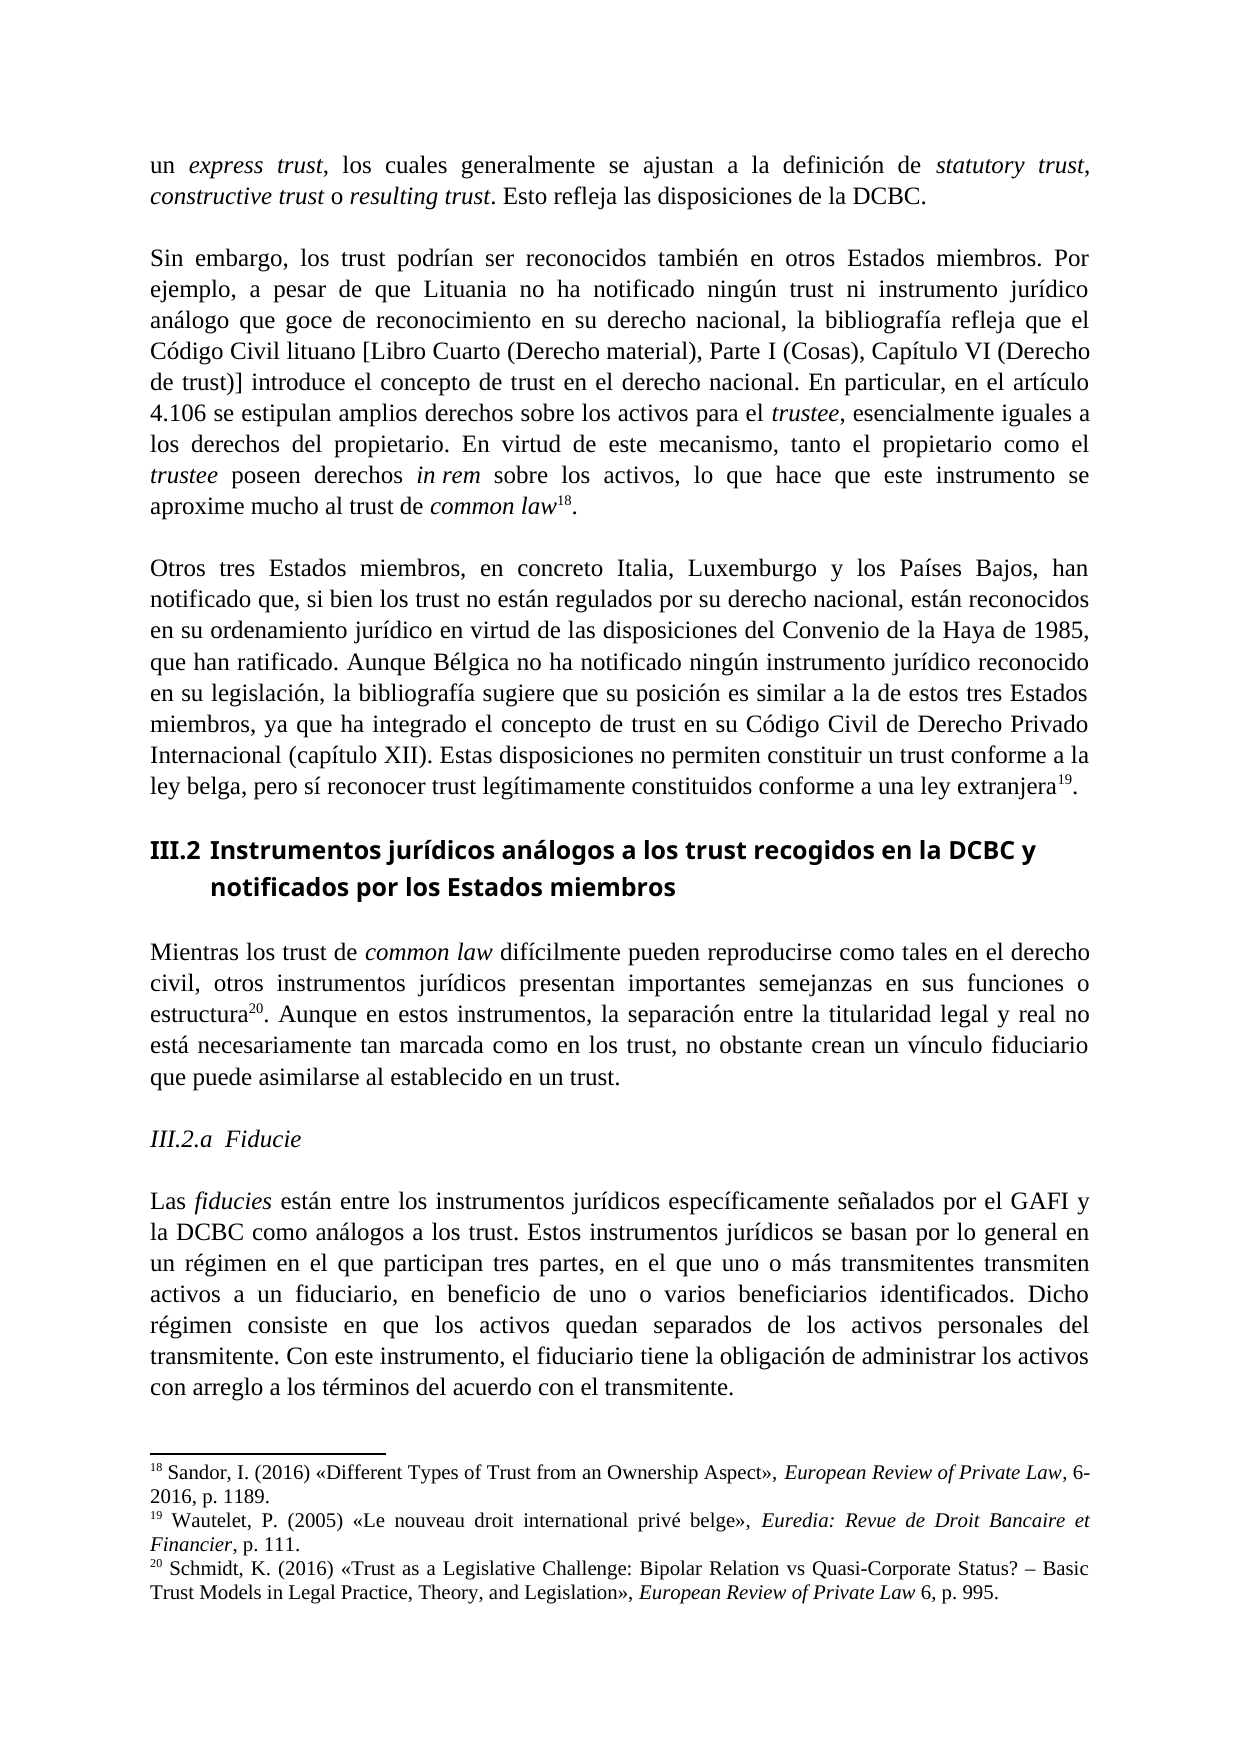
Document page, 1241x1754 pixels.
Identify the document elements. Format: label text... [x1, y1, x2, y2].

text Otros tres Estados miembros, en concreto Italia, Luxemburgo y los Países Bajos, han notificado que, si bien los trust no están regulados por su derecho nacional, están reconocidos en su ordenamiento jurídico en virtud de las disposiciones del Convenio de la Haya de 1985, que han ratificado. Aunque Bélgica no ha notificado ningún instrumento jurídico reconocido en su legislación, la bibliografía sugiere que su posición es similar a la de estos tres Estados miembros, ya que ha integrado el concepto de trust en su Código Civil de Derecho Privado Internacional (capítulo XII). Estas disposiciones no permiten constituir un trust conforme a la ley belga, pero sí reconocer trust legítimamente constituidos conforme a una ley extranjera. [150, 553, 1090, 799]
subtitle Instrumentos jurídicos análogos a los trust recogidos en la DCBC y notificados por los Estados miembros [150, 833, 1090, 904]
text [150, 150, 1090, 210]
text Mientras los trust de common law difícilmente pueden reproducirse como tales en el derecho civil, otros instrumentos jurídicos presentan importantes semejanzas en sus funciones o estructura. Aunque en estos instrumentos, la separación entre la titularidad legal y real no está necesariamente tan marcada como en los trust, no obstante crean un vínculo fiduciario que puede asimilarse al establecido en un trust. [150, 937, 1090, 1090]
subtitle Fiducie [150, 1124, 1090, 1152]
text Sin embargo, los trust podrían ser reconocidos también en otros Estados miembros. Por ejemplo, a pesar de que Lituania no ha notificado ningún trust ni instrumento jurídico análogo que goce de reconocimiento en su derecho nacional, la bibliografía refleja que el Código Civil lituano [Libro Cuarto (Derecho material), Parte I (Cosas), Capítulo VI (Derecho de trust)] introduce el concepto de trust en el derecho nacional. En particular, en el artículo 4.106 se estipulan amplios derechos sobre los activos para el trustee, esencialmente iguales a los derechos del propietario. En virtud de este mecanismo, tanto el propietario como el trustee poseen derechos in rem sobre los activos, lo que hace que este instrumento se aproxime mucho al trust de common law. [150, 243, 1090, 520]
text Las fiducies están entre los instrumentos jurídicos específicamente señalados por el GAFI y la DCBC como análogos a los trust. Estos instrumentos jurídicos se basan por lo general en un régimen en el que participan tres partes, en el que uno o más transmitentes transmiten activos a un fiduciario, en beneficio de uno o varios beneficiarios identificados. Dicho régimen consiste en que los activos quedan separados de los activos personales del transmitente. Con este instrumento, el fiduciario tiene la obligación de administrar los activos con arreglo a los términos del acuerdo con el transmitente. [150, 1186, 1090, 1401]
